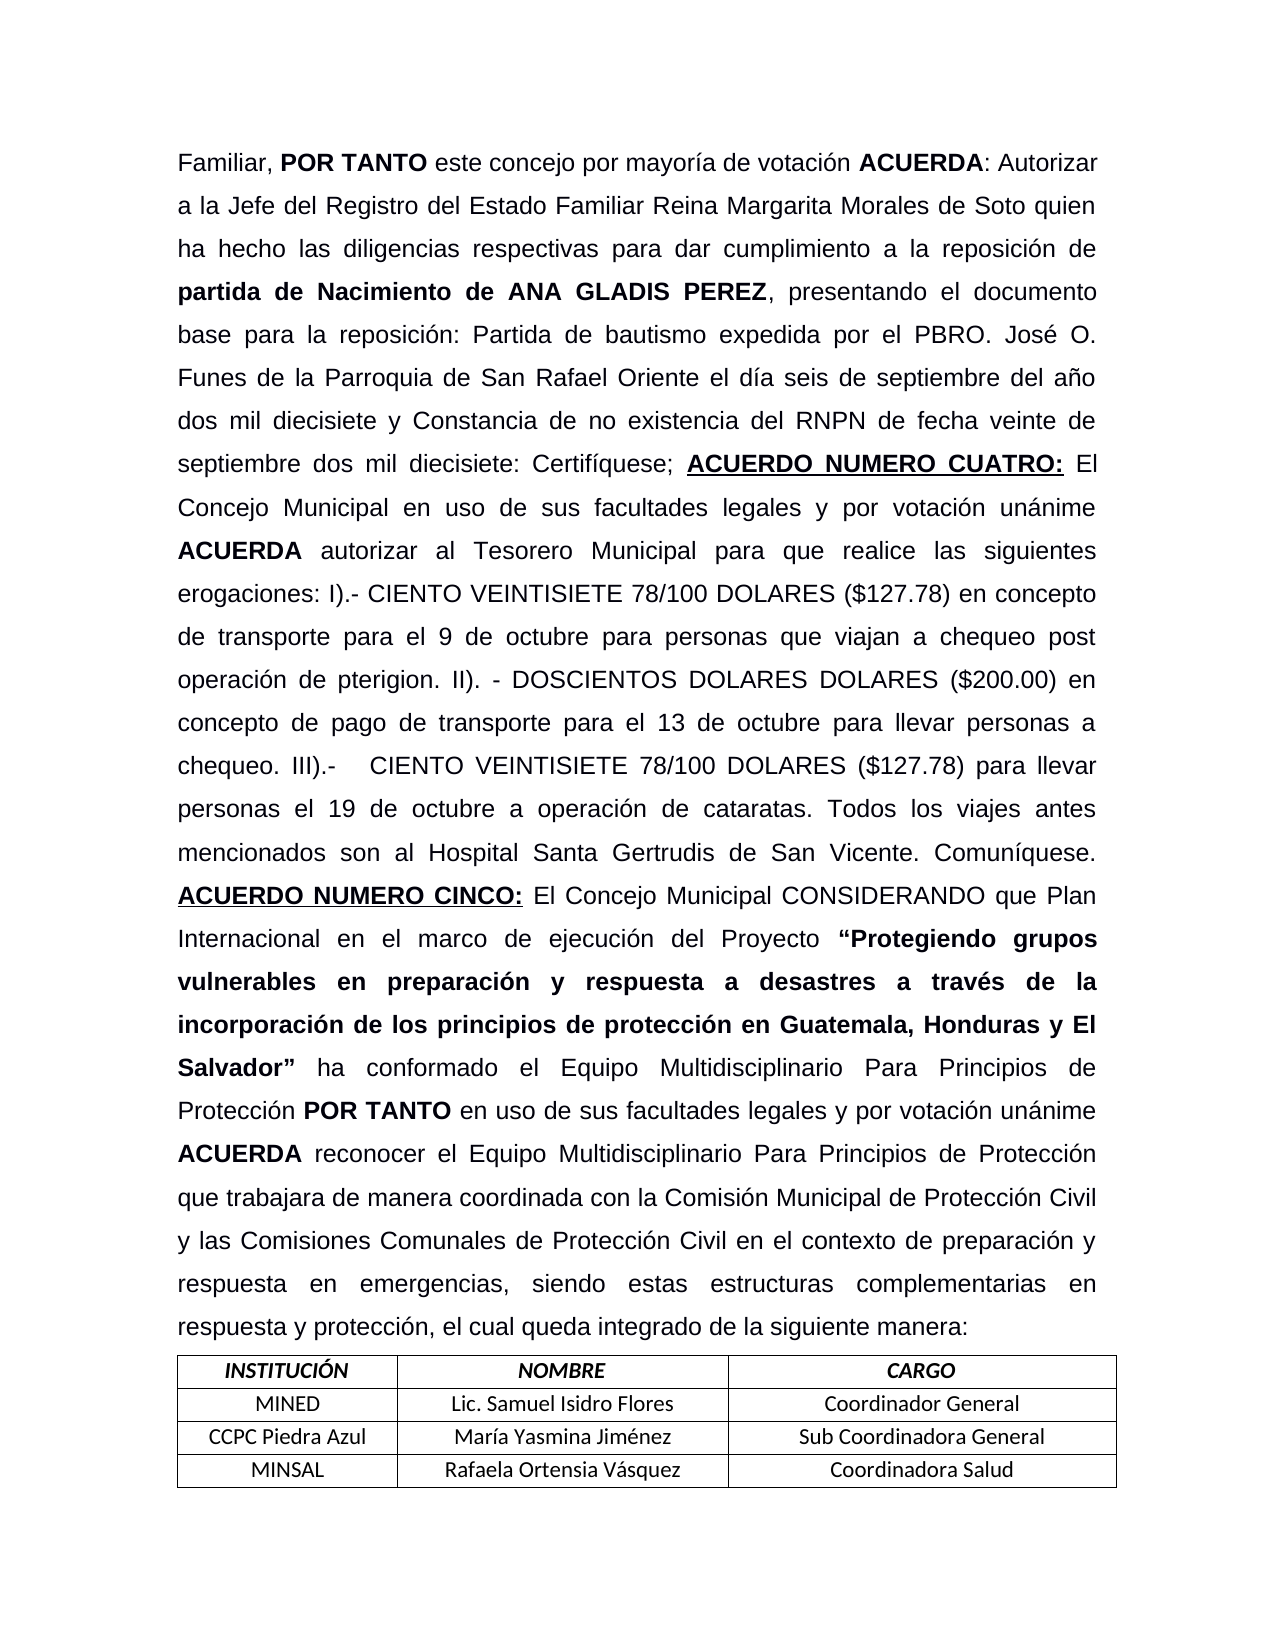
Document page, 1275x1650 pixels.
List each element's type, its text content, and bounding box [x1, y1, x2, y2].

table_cell MINED [178, 1389, 397, 1421]
table_header CARGO [729, 1356, 1116, 1388]
table_cell María Yasmina Jiménez [398, 1422, 728, 1454]
table_cell Coordinador General [729, 1389, 1116, 1421]
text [177, 148, 1098, 1341]
table_cell Sub Coordinadora General [729, 1422, 1116, 1454]
table_cell Rafaela Ortensia Vásquez [398, 1455, 728, 1487]
table_header NOMBRE [398, 1356, 728, 1388]
table_header INSTITUCIÓN [178, 1356, 397, 1388]
table_cell CCPC Piedra Azul [178, 1422, 397, 1454]
table_cell MINSAL [178, 1455, 397, 1487]
table_cell Coordinadora Salud [729, 1455, 1116, 1487]
table_cell Lic. Samuel Isidro Flores [398, 1389, 728, 1421]
